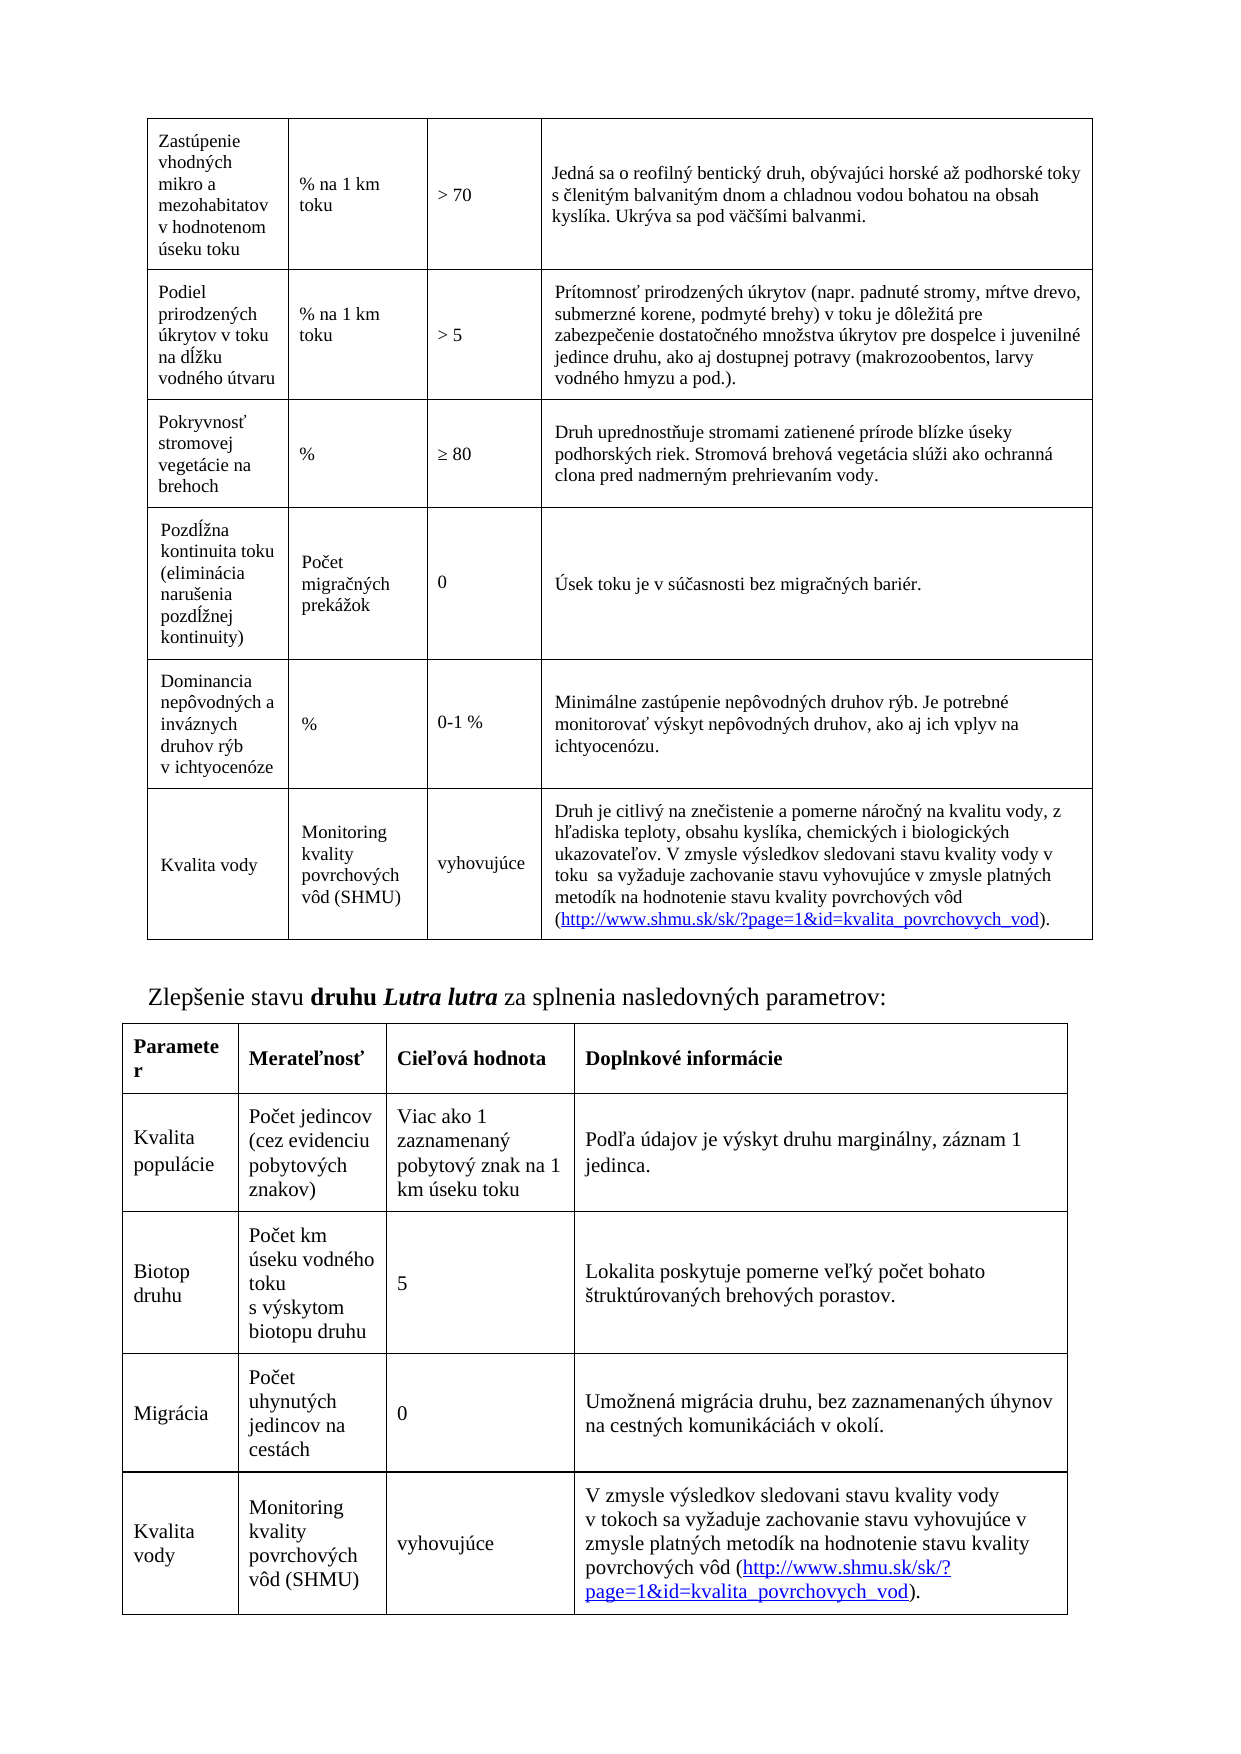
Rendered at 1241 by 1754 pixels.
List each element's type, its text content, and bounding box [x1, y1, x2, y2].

table_cell > 5 [428, 270, 541, 399]
table_cell > 70 [428, 119, 541, 269]
table_cell Počet jedincov (cez evidenciu pobytových znakov) [239, 1094, 386, 1211]
table_cell Umožnená migrácia druhu, bez zaznamenaných úhynov na cestných komunikáciách v okolí. [575, 1354, 1067, 1471]
table_cell Podľa údajov je výskyt druhu marginálny, záznam 1 jedinca. [575, 1094, 1067, 1211]
table_cell Počet km úseku vodného toku s výskytom biotopu druhu [239, 1212, 386, 1353]
table_cell % na 1 km toku [289, 119, 427, 269]
table_cell % na 1 km toku [289, 270, 427, 399]
table_cell Minimálne zastúpenie nepôvodných druhov rýb. Je potrebné monitorovať výskyt nepôvodných druhov, ako aj ich vplyv na ichtyocenózu. [542, 660, 1092, 788]
table_cell 0 [428, 508, 541, 658]
table_cell Druh je citlivý na znečistenie a pomerne náročný na kvalitu vody, z hľadiska teploty, obsahu kyslíka, chemických i biologických ukazovateľov. V zmysle výsledkov sledovani stavu kvality vody v toku sa vyžaduje zachovanie stavu vyhovujúce v zmysle platných metodík na hodnotenie stavu kvality povrchových vôd (http://www.shmu.sk/sk/?page=1&id=kvalita_povrchovych_vod). [542, 789, 1092, 939]
table_cell Viac ako 1 zaznamenaný pobytový znak na 1 km úseku toku [387, 1094, 574, 1211]
table_cell ≥ 80 [428, 400, 541, 507]
table_cell Monitoring kvality povrchových vôd (SHMU) [239, 1473, 386, 1613]
table_cell Monitoring kvality povrchových vôd (SHMU) [289, 789, 427, 939]
table_cell V zmysle výsledkov sledovani stavu kvality vody v tokoch sa vyžaduje zachovanie stavu vyhovujúce v zmysle platných metodík na hodnotenie stavu kvality povrchových vôd (http://www.shmu.sk/sk/?page=1&id=kvalita_povrchovych_vod). [575, 1473, 1067, 1613]
table_cell Prítomnosť prirodzených úkrytov (napr. padnuté stromy, mŕtve drevo, submerzné korene, podmyté brehy) v toku je dôležitá pre zabezpečenie dostatočného množstva úkrytov pre dospelce i juvenilné jedince druhu, ako aj dostupnej potravy (makrozoobentos, larvy vodného hmyzu a pod.). [542, 270, 1092, 399]
table_header Merateľnosť [239, 1024, 386, 1093]
table_cell % [289, 660, 427, 788]
table_cell Podiel prirodzených úkrytov v toku na dĺžku vodného útvaru [148, 270, 288, 399]
table_cell % [289, 400, 427, 507]
table_cell Zastúpenie vhodných mikro a mezohabitatov v hodnotenom úseku toku [148, 119, 288, 269]
table_cell Počet migračných prekážok [289, 508, 427, 658]
table_header Cieľová hodnota [387, 1024, 574, 1093]
table_cell Kvalita vody [148, 789, 288, 939]
table_cell 5 [387, 1212, 574, 1353]
table_cell vyhovujúce [428, 789, 541, 939]
table_header Parameter [123, 1024, 238, 1093]
table_cell Úsek toku je v súčasnosti bez migračných bariér. [542, 508, 1092, 658]
text Zlepšenie stavu druhu Lutra lutra za splnenia nasledovných parametrov: [148, 982, 1092, 1010]
table_cell Kvalita vody [123, 1473, 238, 1613]
table_cell Kvalita populácie [123, 1094, 238, 1211]
table_cell 0-1 % [428, 660, 541, 788]
table_header Doplnkové informácie [575, 1024, 1067, 1093]
table_cell Pozdĺžna kontinuita toku (eliminácia narušenia pozdĺžnej kontinuity) [148, 508, 288, 658]
table_cell Biotop druhu [123, 1212, 238, 1353]
table_cell Druh uprednostňuje stromami zatienené prírode blízke úseky podhorských riek. Stromová brehová vegetácia slúži ako ochranná clona pred nadmerným prehrievaním vody. [542, 400, 1092, 507]
table_cell vyhovujúce [387, 1473, 574, 1613]
table_cell Pokryvnosť stromovej vegetácie na brehoch [148, 400, 288, 507]
table_cell Lokalita poskytuje pomerne veľký počet bohato štruktúrovaných brehových porastov. [575, 1212, 1067, 1353]
table_cell Jedná sa o reofilný bentický druh, obývajúci horské až podhorské toky s členitým balvanitým dnom a chladnou vodou bohatou na obsah kyslíka. Ukrýva sa pod väčšími balvanmi. [542, 119, 1092, 269]
table_cell 0 [387, 1354, 574, 1471]
table_cell Dominancia nepôvodných a inváznych druhov rýb v ichtyocenóze [148, 660, 288, 788]
table_cell Počet uhynutých jedincov na cestách [239, 1354, 386, 1471]
table_cell Migrácia [123, 1354, 238, 1471]
